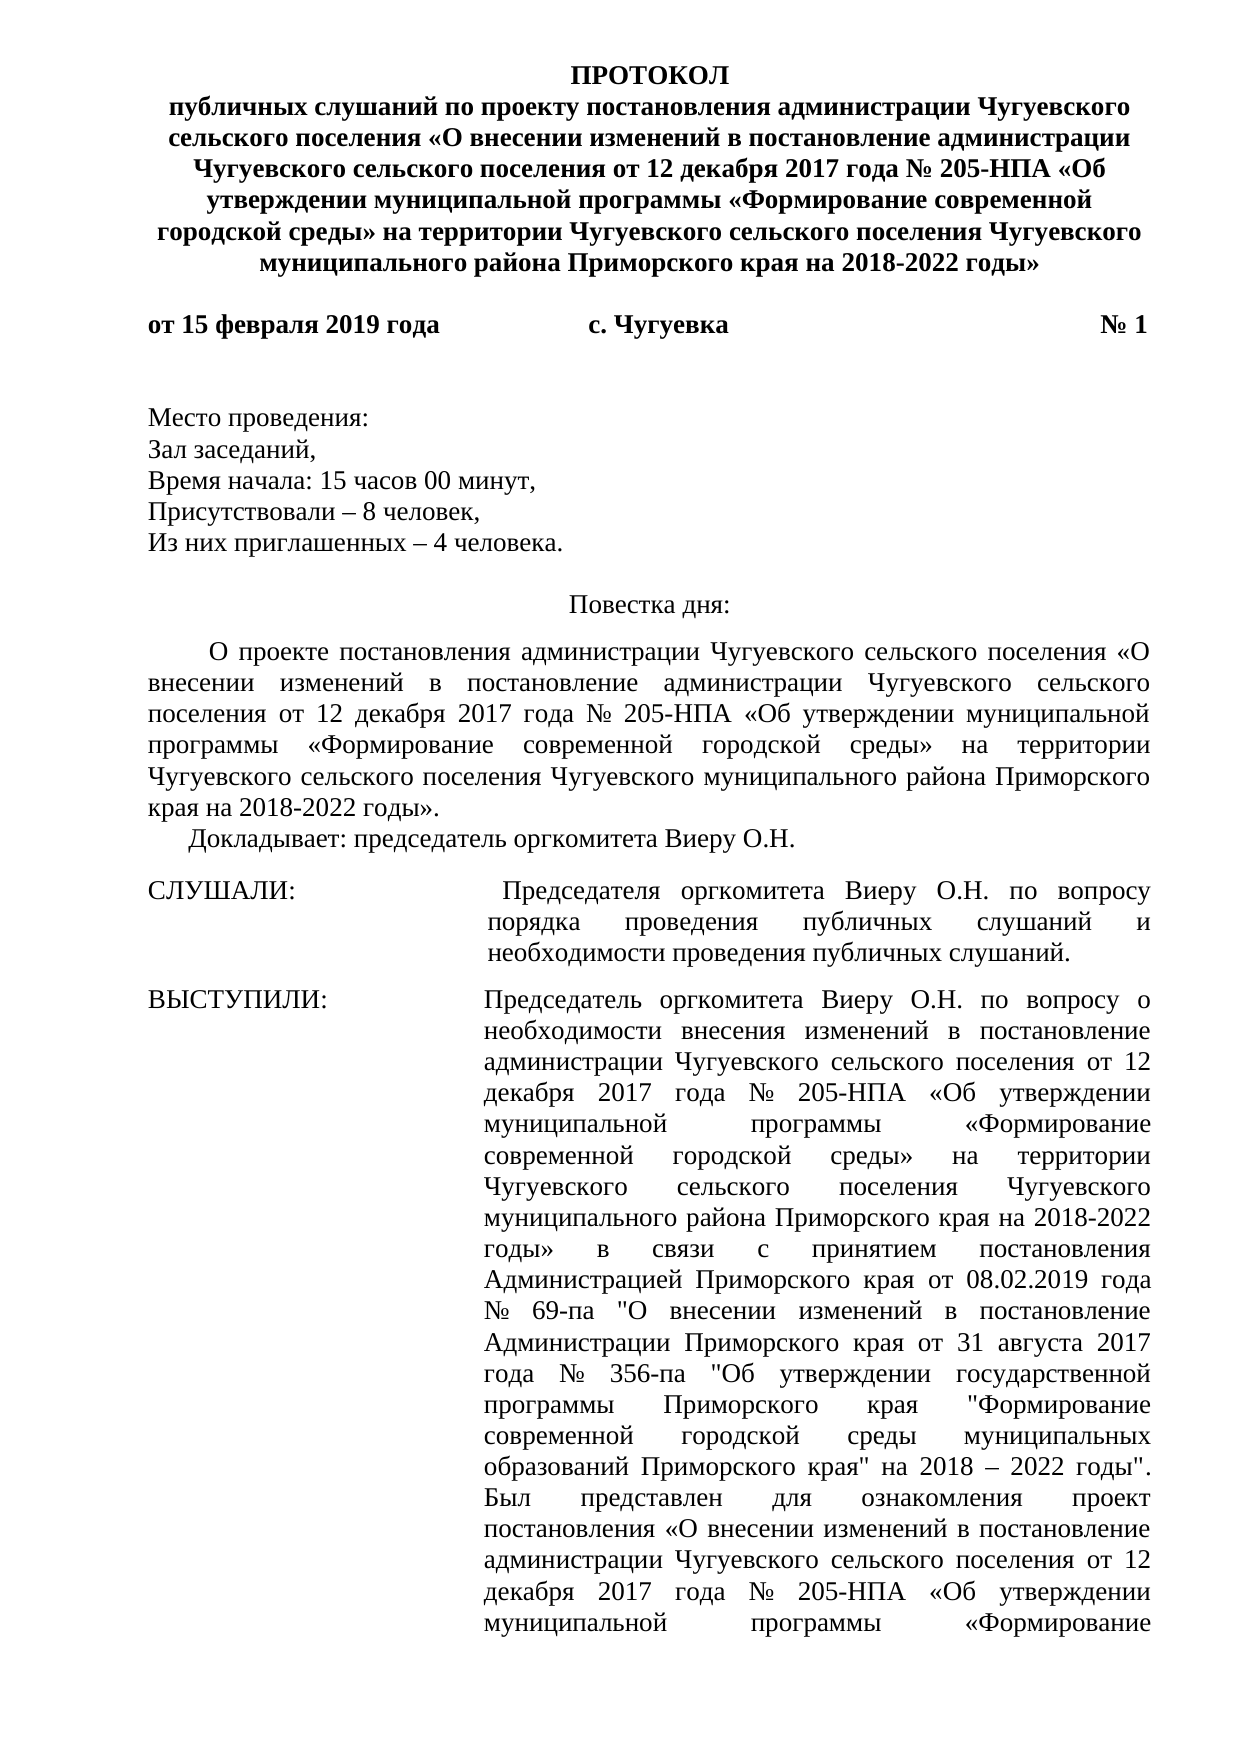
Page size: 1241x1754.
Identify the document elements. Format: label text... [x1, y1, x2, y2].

text Повестка дня: [148, 588, 1152, 619]
text Докладывает: председатель оргкомитета Виеру О.Н. [148, 822, 1152, 853]
text от 15 февраля 2019 года с. Чугуевка № 1 [148, 308, 1152, 339]
table_header Председателя оргкомитета Виеру О.Н. по вопросу порядка проведения публичных слушаний и необходимости проведения публичных слушаний. [473, 874, 1163, 983]
table_cell ВЫСТУПИЛИ: [136, 983, 472, 1637]
text Время начала: 15 часов 00 минут, [148, 464, 1152, 495]
text ПРОТОКОЛ [148, 59, 1152, 90]
table_header СЛУШАЛИ: [136, 874, 472, 983]
text О проекте постановления администрации Чугуевского сельского поселения «О внесении изменений в постановление администрации Чугуевского сельского поселения от 12 декабря 2017 года № 205-НПА «Об утверждении муниципальной программы «Формирование современной городской среды» на территории Чугуевского сельского поселения Чугуевского муниципального района Приморского края на 2018-2022 годы». [148, 635, 1152, 822]
text публичных слушаний по проекту постановления администрации Чугуевского сельского поселения «О внесении изменений в постановление администрации Чугуевского сельского поселения от 12 декабря 2017 года № 205-НПА «Об утверждении муниципальной программы «Формирование современной городской среды» на территории Чугуевского сельского поселения Чугуевского муниципального района Приморского края на 2018-2022 годы» [148, 90, 1152, 277]
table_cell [473, 983, 1163, 1637]
text Зал заседаний, [148, 433, 1152, 464]
text Из них приглашенных – 4 человека. [148, 526, 1152, 557]
text Место проведения: [148, 402, 1152, 433]
text Присутствовали – 8 человек, [148, 495, 1152, 526]
